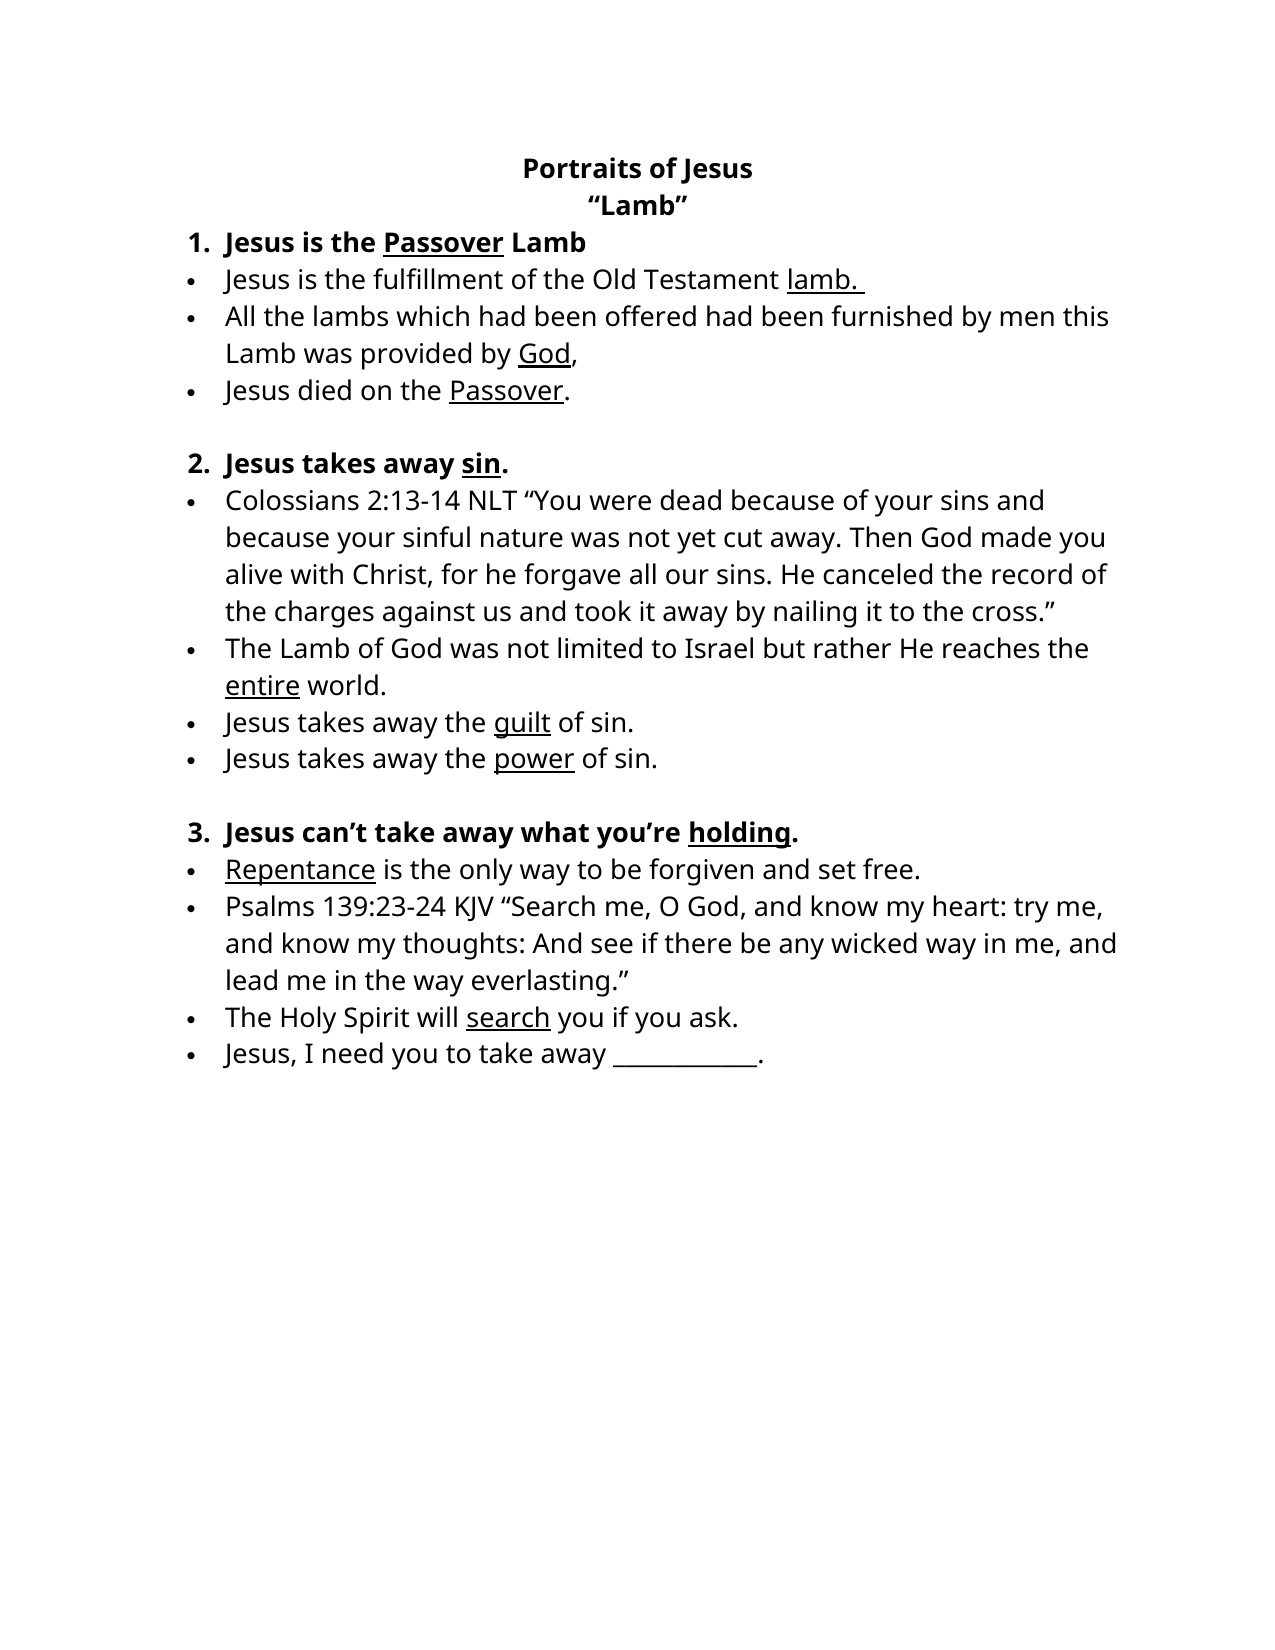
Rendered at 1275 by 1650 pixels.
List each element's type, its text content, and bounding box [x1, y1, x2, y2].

list The Lamb of God was not limited to Israel but rather He reaches the entire world. [187, 629, 1125, 703]
list Jesus died on the Passover. [187, 371, 1125, 408]
list Jesus can’t take away what you’re holding. [187, 814, 1125, 851]
list Colossians‬ [187, 482, 1125, 629]
list Jesus is the fulfillment of the Old Testament lamb. [187, 261, 1125, 297]
list Jesus is the Passover Lamb [187, 224, 1125, 261]
list Jesus takes away the power of sin. [187, 740, 1125, 777]
list Jesus, I need you to take away ____________. [187, 1035, 1125, 1072]
list Repentance is the only way to be forgiven and set free. [187, 851, 1125, 887]
text “Lamb” [150, 187, 1125, 224]
list Jesus takes away sin. [187, 445, 1125, 482]
text Portraits of Jesus [150, 150, 1125, 187]
list Psalms‬ [187, 887, 1125, 998]
list All the lambs which had been offered had been furnished by men this Lamb was provided by God, [187, 297, 1125, 371]
list The Holy Spirit will search you if you ask. [187, 998, 1125, 1035]
list Jesus takes away the guilt of sin. [187, 703, 1125, 740]
